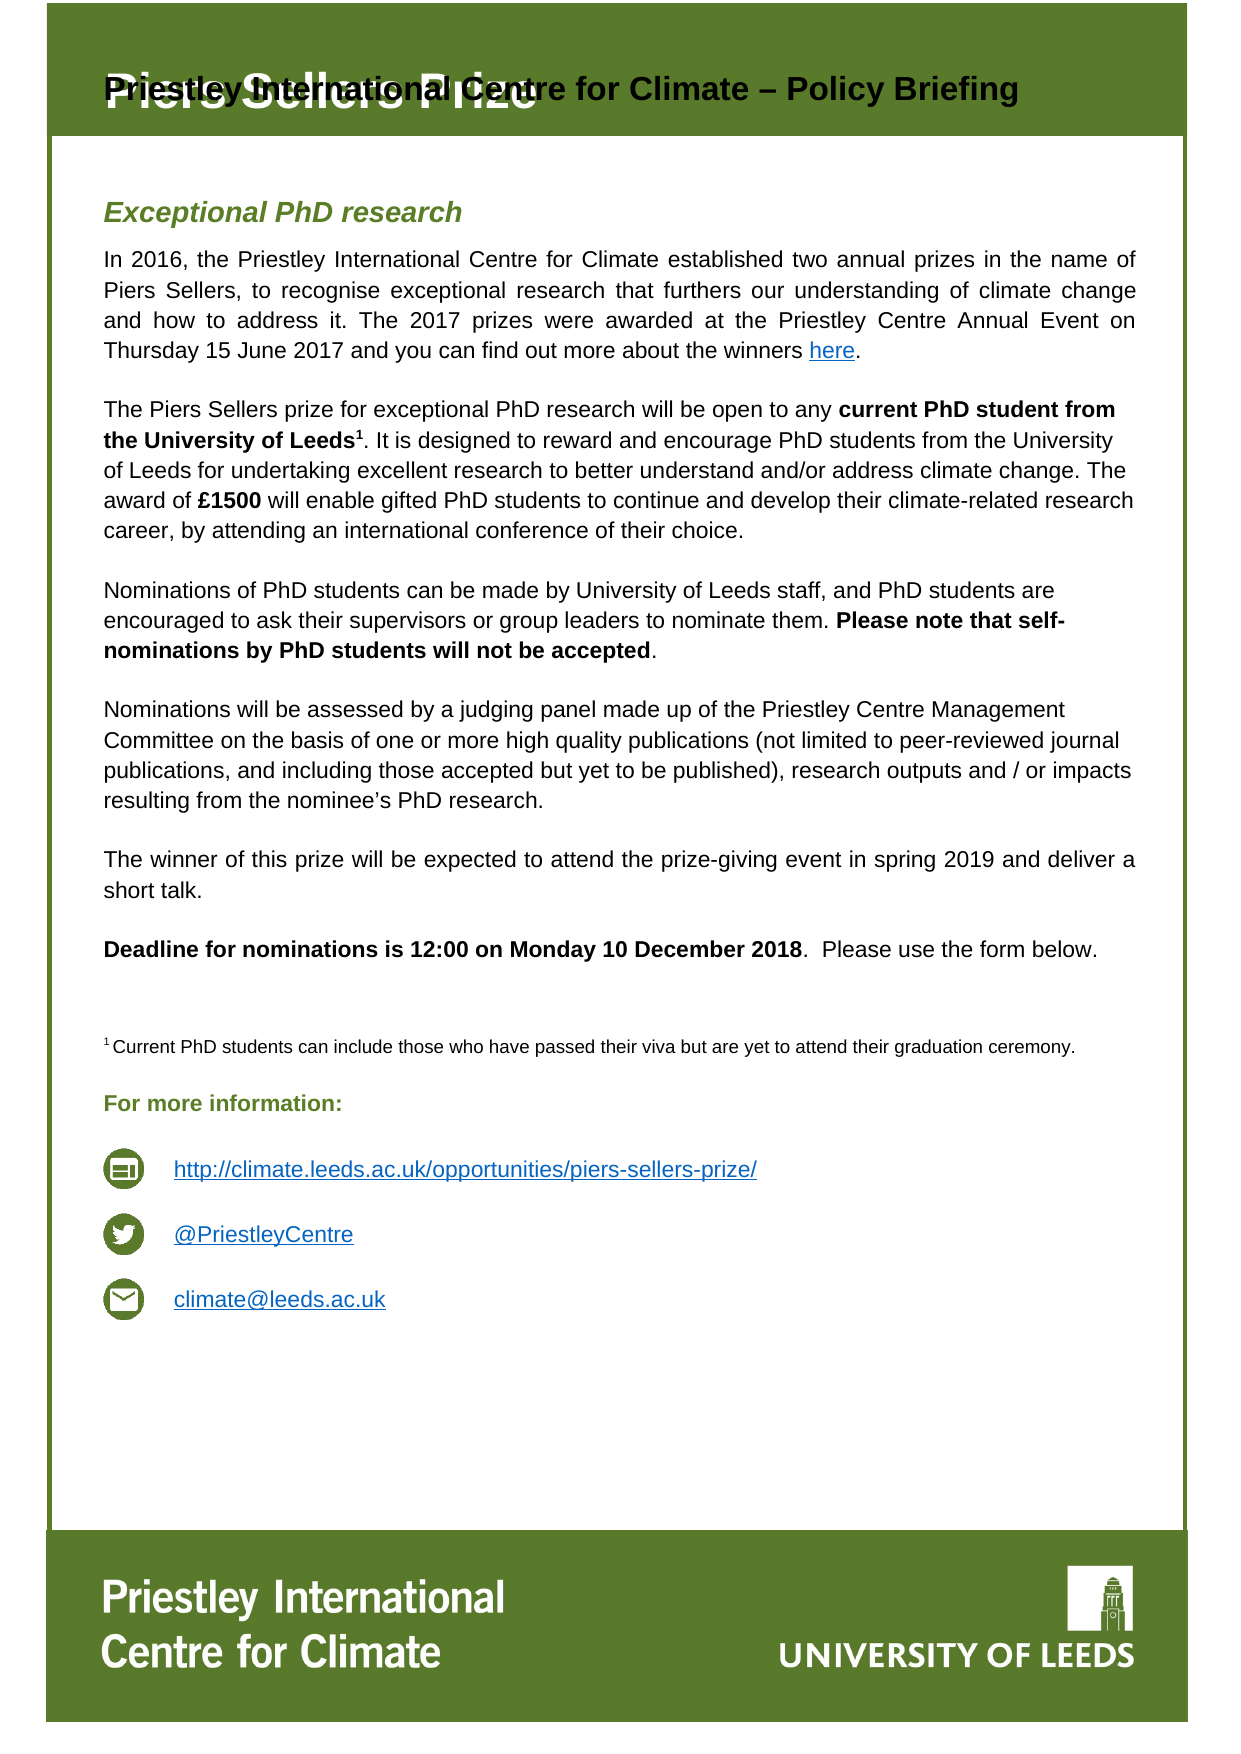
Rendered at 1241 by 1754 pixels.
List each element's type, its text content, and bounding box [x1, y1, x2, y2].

table_header http://climate.leeds.ac.uk/opportunities/piers-sellers-prize/ [163, 1132, 827, 1197]
table_header [88, 1132, 162, 1197]
text The winner of this prize will be expected to attend the prize-giving event in spring 2019 and deliver a short talk. [103, 846, 1137, 903]
picture [99, 1209, 148, 1259]
text In 2016, the Priestley International Centre for Climate established two annual prizes in the name of Piers Sellers, to recognise exceptional research that furthers our understanding of climate change and how to address it. The 2017 prizes were awarded at the Priestley Centre Annual Event on Thursday 15 June 2017 and you can find out more about the winners here. [103, 246, 1137, 363]
picture [99, 1275, 148, 1324]
subtitle For more information: [103, 1089, 1137, 1116]
table_cell @PriestleyCentre [163, 1197, 827, 1262]
text Deadline for nominations is 12:00 on Monday 10 December 2018. Please use the form below. [103, 936, 1137, 962]
table_cell [88, 1197, 162, 1262]
picture [46, 3, 1188, 136]
text Nominations of PhD students can be made by University of Leeds staff, and PhD students are encouraged to ask their supervisors or group leaders to nominate them. Please note that self-nominations by PhD students will not be accepted. [103, 577, 1137, 663]
text 1 Current PhD students can include those who have passed their viva but are yet to attend their graduation ceremony. [103, 1036, 1137, 1057]
text Nominations will be assessed by a judging panel made up of the Priestley Centre Management Committee on the basis of one or more high quality publications (not limited to peer-reviewed journal publications, and including those accepted but yet to be published), research outputs and / or impacts resulting from the nominee’s PhD research. [103, 696, 1137, 813]
subtitle Exceptional PhD research [103, 195, 1137, 229]
picture [99, 1144, 148, 1193]
text The Piers Sellers prize for exceptional PhD research will be open to any current PhD student from the University of Leeds1. It is designed to reward and encourage PhD students from the University of Leeds for undertaking excellent research to better understand and/or address climate change. The award of £1500 will enable gifted PhD students to continue and develop their climate-related research career, by attending an international conference of their choice. [103, 396, 1137, 544]
table_cell [88, 1263, 162, 1327]
picture [46, 1530, 1188, 1722]
table_cell climate@leeds.ac.uk [163, 1263, 827, 1327]
